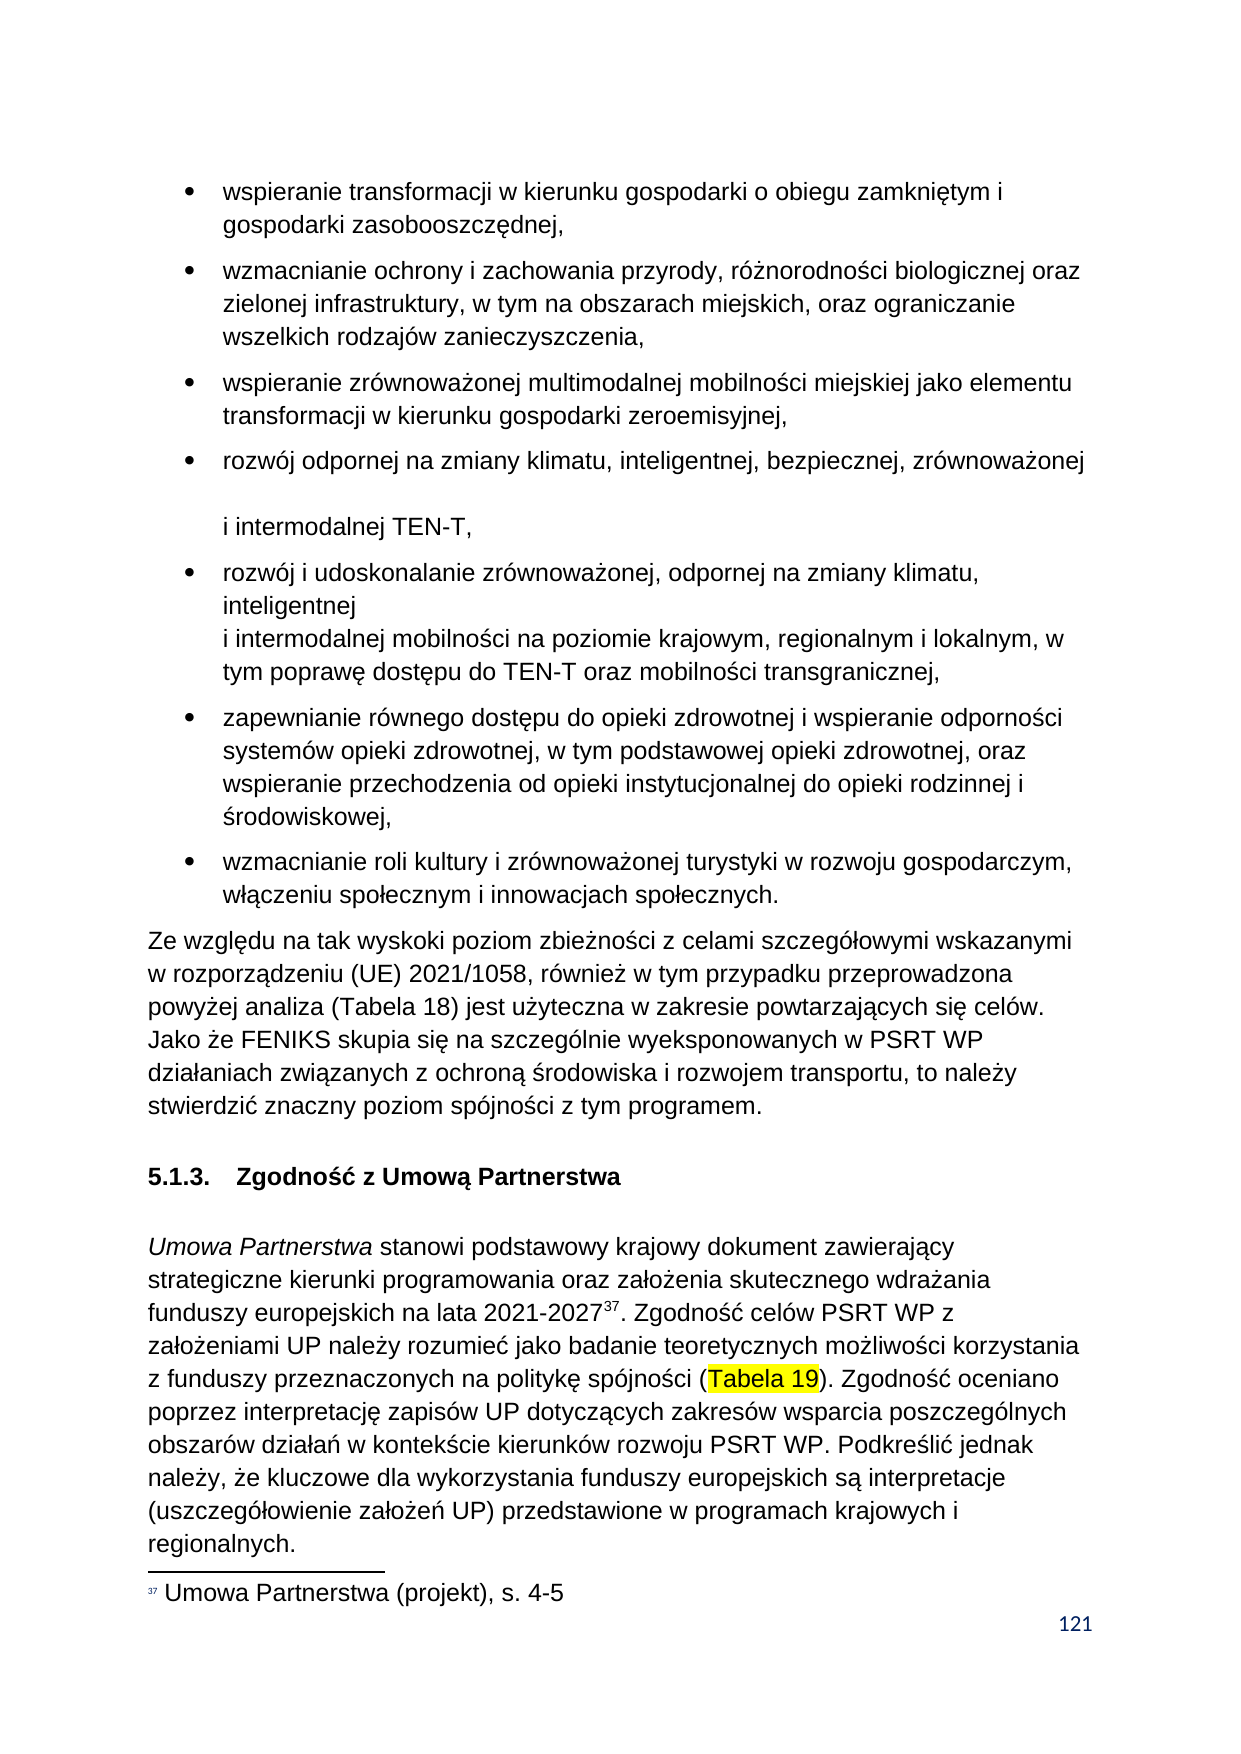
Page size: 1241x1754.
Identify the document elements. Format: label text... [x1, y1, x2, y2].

list rozwój i udoskonalanie zrównoważonej, odpornej na zmiany klimatu, inteligentnej i intermodalnej mobilności na poziomie krajowym, regionalnym i lokalnym, w tym poprawę dostępu do TEN-T oraz mobilności transgranicznej, [185, 558, 1093, 686]
text Umowa Partnerstwa stanowi podstawowy krajowy dokument zawierający strategiczne kierunki programowania oraz założenia skutecznego wdrażania funduszy europejskich na lata 2021-2027. Zgodność celów PSRT WP z założeniami UP należy rozumieć jako badanie teoretycznych możliwości korzystania z funduszy przeznaczonych na politykę spójności (Tabela 19). Zgodność oceniano poprzez interpretację zapisów UP dotyczących zakresów wsparcia poszczególnych obszarów działań w kontekście kierunków rozwoju PSRT WP. Podkreślić jednak należy, że kluczowe dla wykorzystania funduszy europejskich są interpretacje (uszczegółowienie założeń UP) przedstawione w programach krajowych i regionalnych. [148, 1232, 1093, 1558]
list wspieranie transformacji w kierunku gospodarki o obiegu zamkniętym i gospodarki zasobooszczędnej, [185, 177, 1093, 239]
list zapewnianie równego dostępu do opieki zdrowotnej i wspieranie odporności systemów opieki zdrowotnej, w tym podstawowej opieki zdrowotnej, oraz wspieranie przechodzenia od opieki instytucjonalnej do opieki rodzinnej i środowiskowej, [185, 703, 1093, 831]
list wzmacnianie ochrony i zachowania przyrody, różnorodności biologicznej oraz zielonej infrastruktury, w tym na obszarach miejskich, oraz ograniczanie wszelkich rodzajów zanieczyszczenia, [185, 256, 1093, 351]
list rozwój odpornej na zmiany klimatu, inteligentnej, bezpiecznej, zrównoważonej i intermodalnej TEN-T, [185, 446, 1093, 541]
subtitle Zgodność z Umową Partnerstwa [148, 1162, 1093, 1190]
text Ze względu na tak wyskoki poziom zbieżności z celami szczegółowymi wskazanymi w rozporządzeniu (UE) 2021/1058, również w tym przypadku przeprowadzona powyżej analiza (Tabela 18) jest użyteczna w zakresie powtarzających się celów. Jako że FENIKS skupia się na szczególnie wyeksponowanych w PSRT WP działaniach związanych z ochroną środowiska i rozwojem transportu, to należy stwierdzić znaczny poziom spójności z tym programem. [148, 926, 1093, 1120]
list wzmacnianie roli kultury i zrównoważonej turystyki w rozwoju gospodarczym, włączeniu społecznym i innowacjach społecznych. [185, 847, 1093, 909]
list wspieranie zrównoważonej multimodalnej mobilności miejskiej jako elementu transformacji w kierunku gospodarki zeroemisyjnej, [185, 368, 1093, 429]
